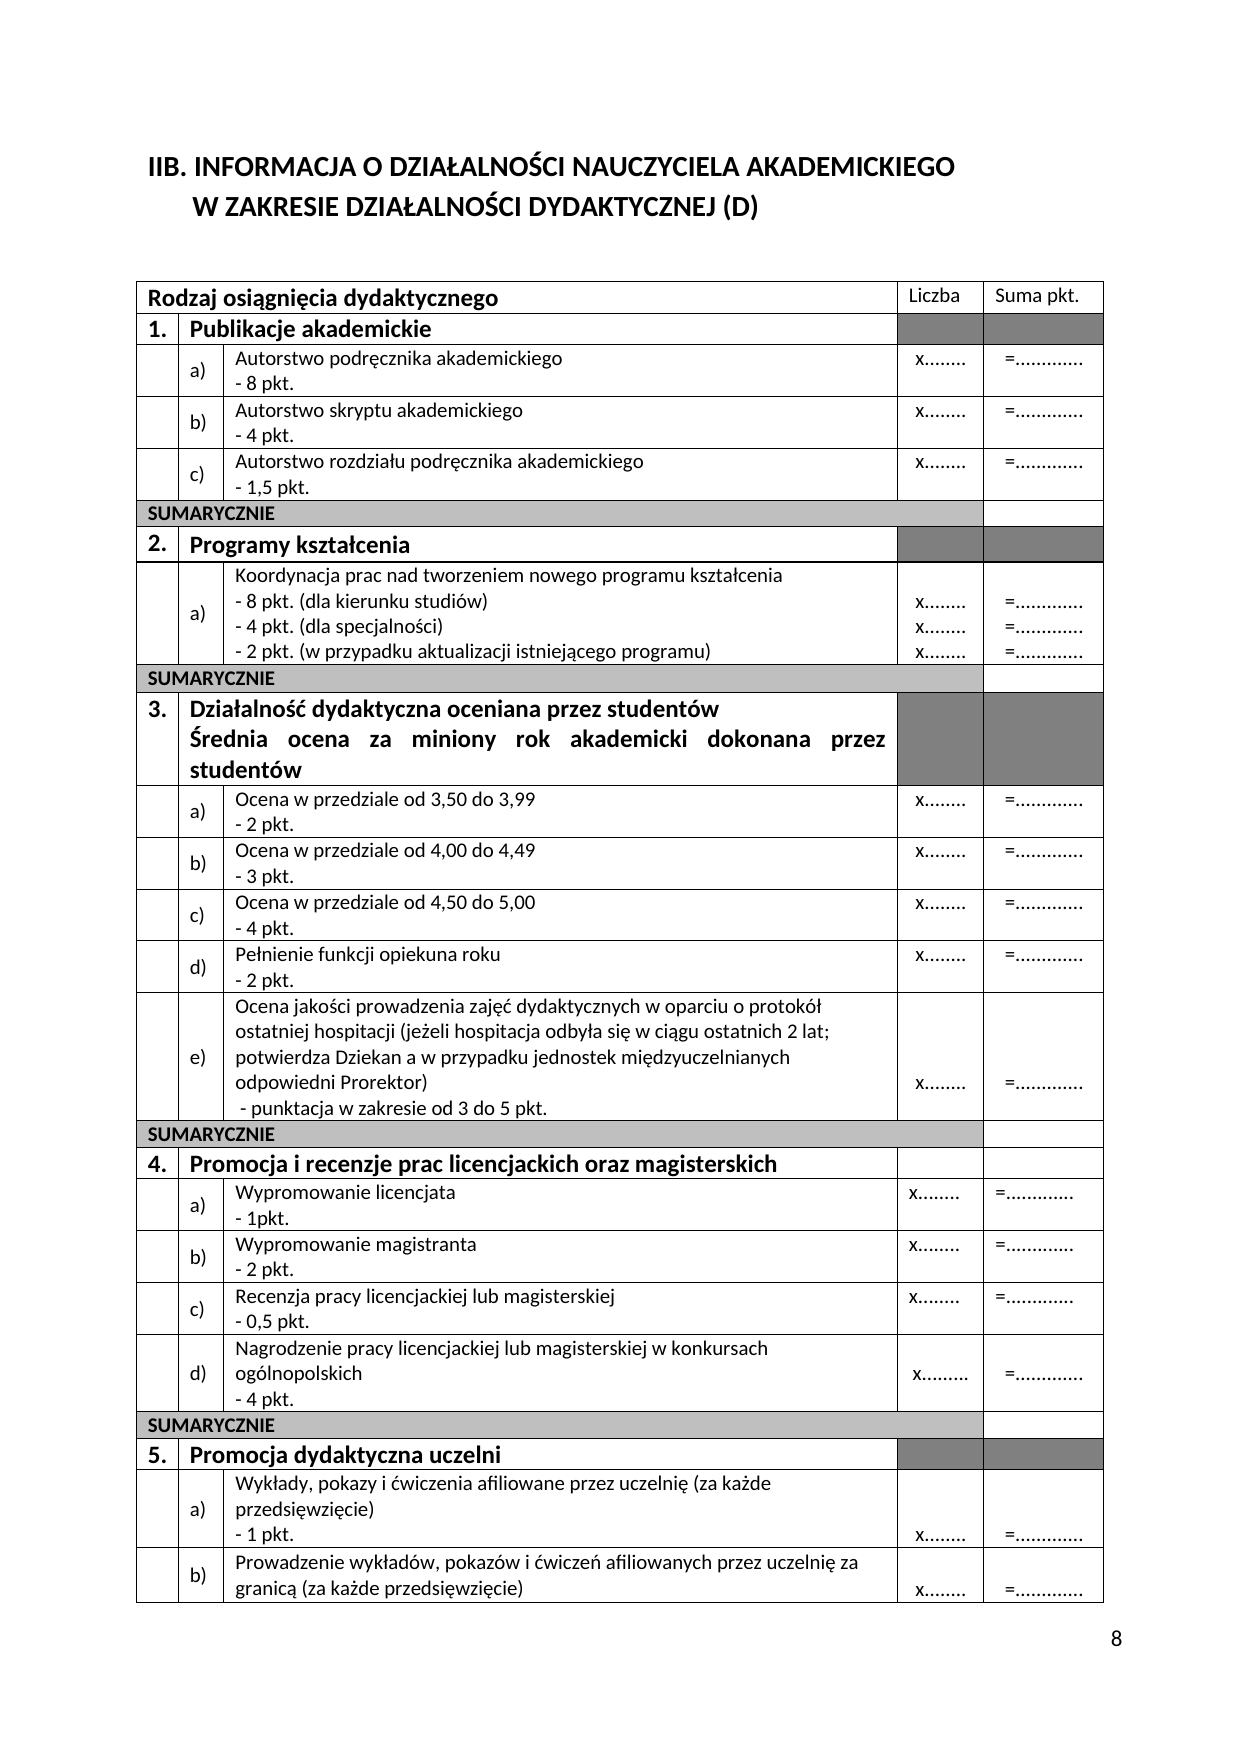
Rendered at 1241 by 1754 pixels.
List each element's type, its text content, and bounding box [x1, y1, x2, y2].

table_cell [224, 1548, 897, 1602]
table_cell =............. [984, 890, 1103, 940]
table_cell [137, 1548, 178, 1602]
table_cell [984, 1148, 1103, 1178]
table_cell b) [179, 1231, 223, 1282]
table_cell b) [179, 397, 223, 448]
table_cell x........ [898, 1179, 983, 1230]
table_cell [137, 1231, 178, 1282]
table_cell [984, 665, 1103, 692]
table_cell SUMARYCZNIE [137, 1121, 983, 1147]
table_cell Promocja dydaktyczna uczelni [179, 1439, 897, 1469]
table_cell Ocena w przedziale od 4,00 do 4,49 - 3 pkt. [224, 838, 897, 888]
table_cell SUMARYCZNIE [137, 1412, 983, 1438]
table_cell [137, 993, 178, 1120]
table_cell x........ [898, 449, 983, 499]
table_cell Nagrodzenie pracy licencjackiej lub magisterskiej w konkursach ogólnopolskich - 4 pkt. [224, 1335, 897, 1411]
table_cell [137, 563, 178, 664]
table_cell [984, 527, 1103, 561]
table_cell x........ [898, 1548, 983, 1602]
table_cell c) [179, 890, 223, 940]
table_cell Autorstwo rozdziału podręcznika akademickiego - 1,5 pkt. [224, 449, 897, 499]
table_cell a) [179, 1179, 223, 1230]
table_cell [137, 1179, 178, 1230]
table_cell 2. [137, 527, 178, 561]
table_cell [898, 1439, 983, 1469]
table_cell x........ [898, 838, 983, 888]
table_cell [137, 838, 178, 888]
table_cell SUMARYCZNIE [137, 665, 983, 692]
table_cell [137, 345, 178, 396]
table_cell x........ [898, 890, 983, 940]
table_cell x........ [898, 993, 983, 1120]
table_cell =............. [984, 1548, 1103, 1602]
table_header Rodzaj osiągnięcia dydaktycznego [137, 282, 897, 312]
table_cell d) [179, 941, 223, 992]
table_cell =............. [984, 1179, 1103, 1230]
table_cell Autorstwo podręcznika akademickiego - 8 pkt. [224, 345, 897, 396]
table_cell Programy kształcenia [179, 527, 897, 561]
table_cell =............. [984, 1470, 1103, 1547]
table_cell =............. [984, 941, 1103, 992]
table_cell Publikacje akademickie [179, 314, 897, 344]
table_header Suma pkt. [984, 282, 1103, 312]
table_cell Wypromowanie magistranta - 2 pkt. [224, 1231, 897, 1282]
table_cell x........ [898, 1231, 983, 1282]
table_cell x........ [898, 397, 983, 448]
table_cell SUMARYCZNIE [137, 501, 983, 526]
table_cell Ocena jakości prowadzenia zajęć dydaktycznych w oparciu o protokół ostatniej hospitacji (jeżeli hospitacja odbyła się w ciągu ostatnich 2 lat; potwierdza Dziekan a w przypadku jednostek międzyuczelnianych odpowiedni Prorektor) - punktacja w zakresie od 3 do 5 pkt. [224, 993, 897, 1120]
table_cell =............. [984, 397, 1103, 448]
table_cell [984, 1439, 1103, 1469]
table_cell Promocja i recenzje prac licencjackich oraz magisterskich [179, 1148, 897, 1178]
table_header Liczba [898, 282, 983, 312]
table_cell x........ [898, 345, 983, 396]
table_cell =............. [984, 786, 1103, 837]
table_cell a) [179, 1470, 223, 1547]
table_cell x......... [898, 1335, 983, 1411]
table_cell =............. [984, 838, 1103, 888]
table_cell [984, 1412, 1103, 1438]
table_cell x........ [898, 941, 983, 992]
table_cell Koordynacja prac nad tworzeniem nowego programu kształcenia - 8 pkt. (dla kierunku studiów) - 4 pkt. (dla specjalności) - 2 pkt. (w przypadku aktualizacji istniejącego programu) [224, 563, 897, 664]
table_cell a) [179, 786, 223, 837]
table_cell [137, 786, 178, 837]
table_cell [137, 1283, 178, 1334]
table_cell =............. [984, 345, 1103, 396]
table_cell [137, 1470, 178, 1547]
table_cell [137, 397, 178, 448]
table_cell 3. [137, 693, 178, 785]
table_cell x........ [898, 786, 983, 837]
table_cell Działalność dydaktyczna oceniana przez studentów Średnia ocena za miniony rok akademicki dokonana przez studentów [179, 693, 897, 785]
table_cell [137, 1335, 178, 1411]
table_cell Wykłady, pokazy i ćwiczenia afiliowane przez uczelnię (za każde przedsięwzięcie) - 1 pkt. [224, 1470, 897, 1547]
table_cell a) [179, 563, 223, 664]
table_cell 4. [137, 1148, 178, 1178]
table_cell Recenzja pracy licencjackiej lub magisterskiej - 0,5 pkt. [224, 1283, 897, 1334]
table_cell d) [179, 1335, 223, 1411]
table_cell [984, 314, 1103, 344]
table_cell x........ [898, 1283, 983, 1334]
table_cell [898, 1148, 983, 1178]
table_cell c) [179, 449, 223, 499]
table_cell x........ [898, 1470, 983, 1547]
table_cell c) [179, 1283, 223, 1334]
table_cell =............. [984, 993, 1103, 1120]
table_cell [898, 693, 983, 785]
table_cell Wypromowanie licencjata - 1pkt. [224, 1179, 897, 1230]
table_cell b) [179, 1548, 223, 1602]
table_cell =............. [984, 449, 1103, 499]
table_cell Ocena w przedziale od 3,50 do 3,99 - 2 pkt. [224, 786, 897, 837]
table_cell [898, 527, 983, 561]
table_cell [984, 1121, 1103, 1147]
table_cell e) [179, 993, 223, 1120]
table_cell a) [179, 345, 223, 396]
table_cell [137, 941, 178, 992]
table_cell Ocena w przedziale od 4,50 do 5,00 - 4 pkt. [224, 890, 897, 940]
table_cell [898, 314, 983, 344]
table_cell Autorstwo skryptu akademickiego - 4 pkt. [224, 397, 897, 448]
table_cell 1. [137, 314, 178, 344]
table_cell [137, 449, 178, 499]
table_cell =............. [984, 1283, 1103, 1334]
text IIB. INFORMACJA O DZIAŁALNOŚCI NAUCZYCIELA AKADEMICKIEGO W ZAKRESIE DZIAŁALNOŚCI DYDAKTYCZNEJ (D) [148, 148, 1122, 224]
table_cell b) [179, 838, 223, 888]
table_cell 5. [137, 1439, 178, 1469]
table_cell =............. =............. =............. [984, 563, 1103, 664]
table_cell x........ x........ x........ [898, 563, 983, 664]
table_cell [984, 501, 1103, 526]
table_cell [984, 693, 1103, 785]
table_cell =............. [984, 1335, 1103, 1411]
table_cell [137, 890, 178, 940]
table_cell Pełnienie funkcji opiekuna roku - 2 pkt. [224, 941, 897, 992]
table_cell =............. [984, 1231, 1103, 1282]
